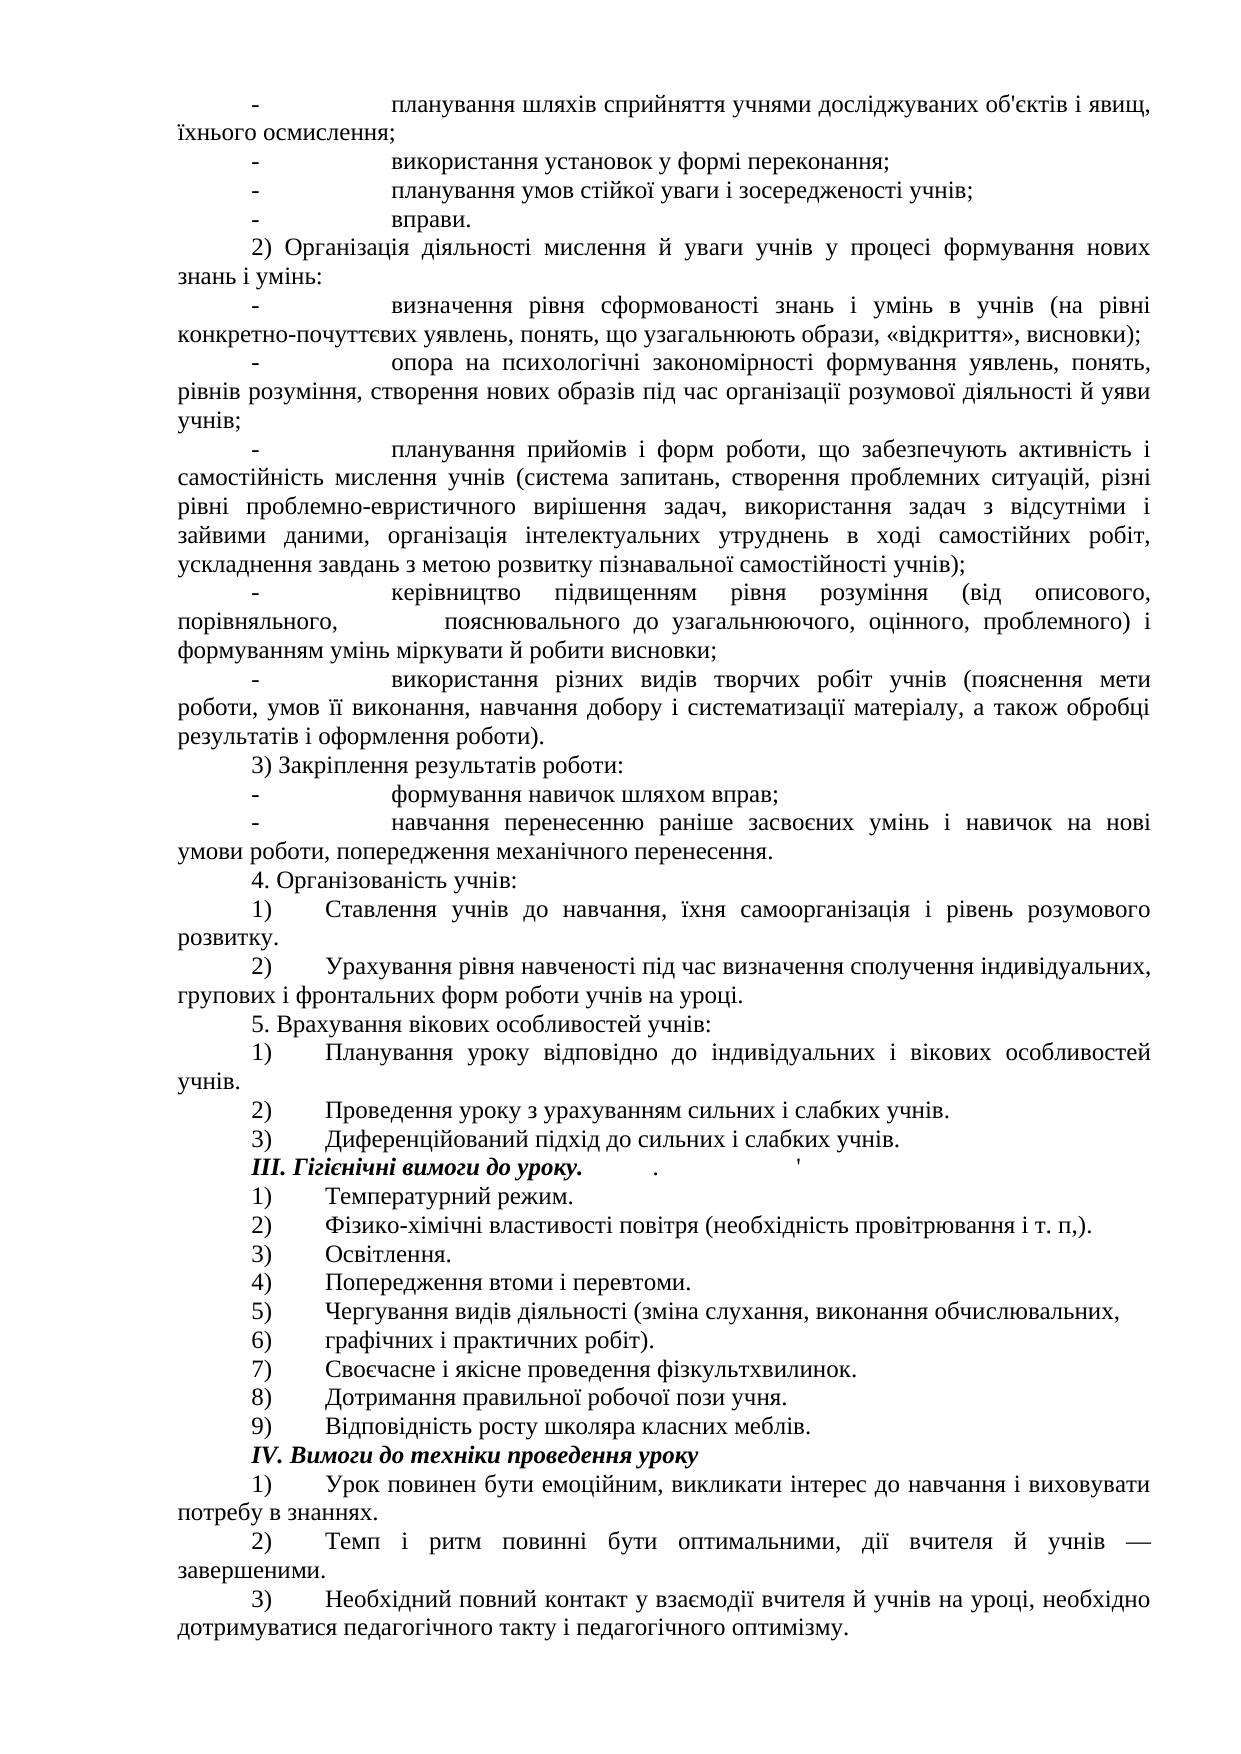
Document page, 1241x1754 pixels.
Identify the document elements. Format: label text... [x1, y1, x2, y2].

list формування навичок шляхом вправ; [177, 779, 1152, 807]
list вправи. [177, 204, 1152, 232]
list Планування уроку відповідно до індивідуальних і вікових особливостей учнів. [177, 1037, 1152, 1095]
list Проведення уроку з урахуванням сильних і слабких учнів. [177, 1095, 1152, 1124]
list Температурний режим. [177, 1181, 1152, 1210]
list Освітлення. [177, 1239, 1152, 1267]
list керівництво підвищенням рівня розуміння (від описового, порівняльного, пояснювального до узагальнюючого, оцінного, проблемного) і формуванням умінь міркувати й робити висновки; [177, 577, 1152, 664]
list Своєчасне і якісне проведення фізкультхвилинок. [177, 1354, 1152, 1382]
text 2) Організація діяльності мислення й уваги учнів у процесі формування нових знань і умінь: [177, 232, 1152, 290]
list Ставлення учнів до навчання, їхня самоорганізація і рівень розумового розвитку. [177, 894, 1152, 951]
text 4. Організованість учнів: [177, 865, 1152, 894]
list планування умов стійкої уваги і зосередженості учнів; [177, 175, 1152, 204]
list використання установок у формі переконання; [177, 146, 1152, 175]
list Диференційований підхід до сильних і слабких учнів. [177, 1124, 1152, 1152]
list планування прийомів і форм роботи, що забезпечують активність і самостійність мислення учнів (система запитань, створення проблемних ситуацій, різні рівні проблемно-евристичного вирішення задач, використання задач з відсутніми і зайвими даними, організація інтелектуальних утруднень в ході самостійних робіт, ускладнення завдань з метою розвитку пізнавальної самостійності учнів); [177, 434, 1152, 577]
list Попередження втоми і перевтоми. [177, 1267, 1152, 1296]
list планування шляхів сприйняття учнями досліджуваних об'єктів і явищ, їхнього осмислення; [177, 89, 1152, 146]
list Дотримання правильної робочої пози учня. [177, 1382, 1152, 1411]
list Відповідність росту школяра класних меблів. [177, 1411, 1152, 1440]
list Фізико-хімічні властивості повітря (необхідність провітрювання і т. п,). [177, 1210, 1152, 1239]
text ІV. Вимоги до техніки проведення уроку [177, 1440, 1152, 1469]
list опора на психологічні закономірності формування уявлень, понять, рівнів розуміння, створення нових образів під час організації розумової діяльності й уяви учнів; [177, 347, 1152, 434]
list графічних і практичних робіт). [177, 1325, 1152, 1354]
text ІІІ. Гігієнічні вимоги до уроку. . ' [177, 1152, 1152, 1181]
list Урок повинен бути емоційним, викликати інтерес до навчання і виховувати потребу в знаннях. [177, 1469, 1152, 1526]
list Необхідний повний контакт у взаємодії вчителя й учнів на уроці, необхідно дотримуватися педагогічного такту і педагогічного оптимізму. [177, 1584, 1152, 1641]
list Темп і ритм повинні бути оптимальними, дії вчителя й учнів — завершеними. [177, 1526, 1152, 1584]
list Чергування видів діяльності (зміна слухання, виконання обчислювальних, [177, 1296, 1152, 1325]
text 3) Закріплення результатів роботи: [177, 750, 1152, 779]
list визначення рівня сформованості знань і умінь в учнів (на рівні конкретно-почуттєвих уявлень, понять, що узагальнюють образи, «відкриття», висновки); [177, 290, 1152, 347]
list навчання перенесенню раніше засвоєних умінь і навичок на нові умови роботи, попередження механічного перенесення. [177, 807, 1152, 865]
list використання різних видів творчих робіт учнів (пояснення мети роботи, умов її виконання, навчання добору і систематизації матеріалу, а також обробці результатів і оформлення роботи). [177, 664, 1152, 750]
text 5. Врахування вікових особливостей учнів: [177, 1009, 1152, 1037]
list Урахування рівня навченості під час визначення сполучення індивідуальних, групових і фронтальних форм роботи учнів на уроці. [177, 951, 1152, 1009]
